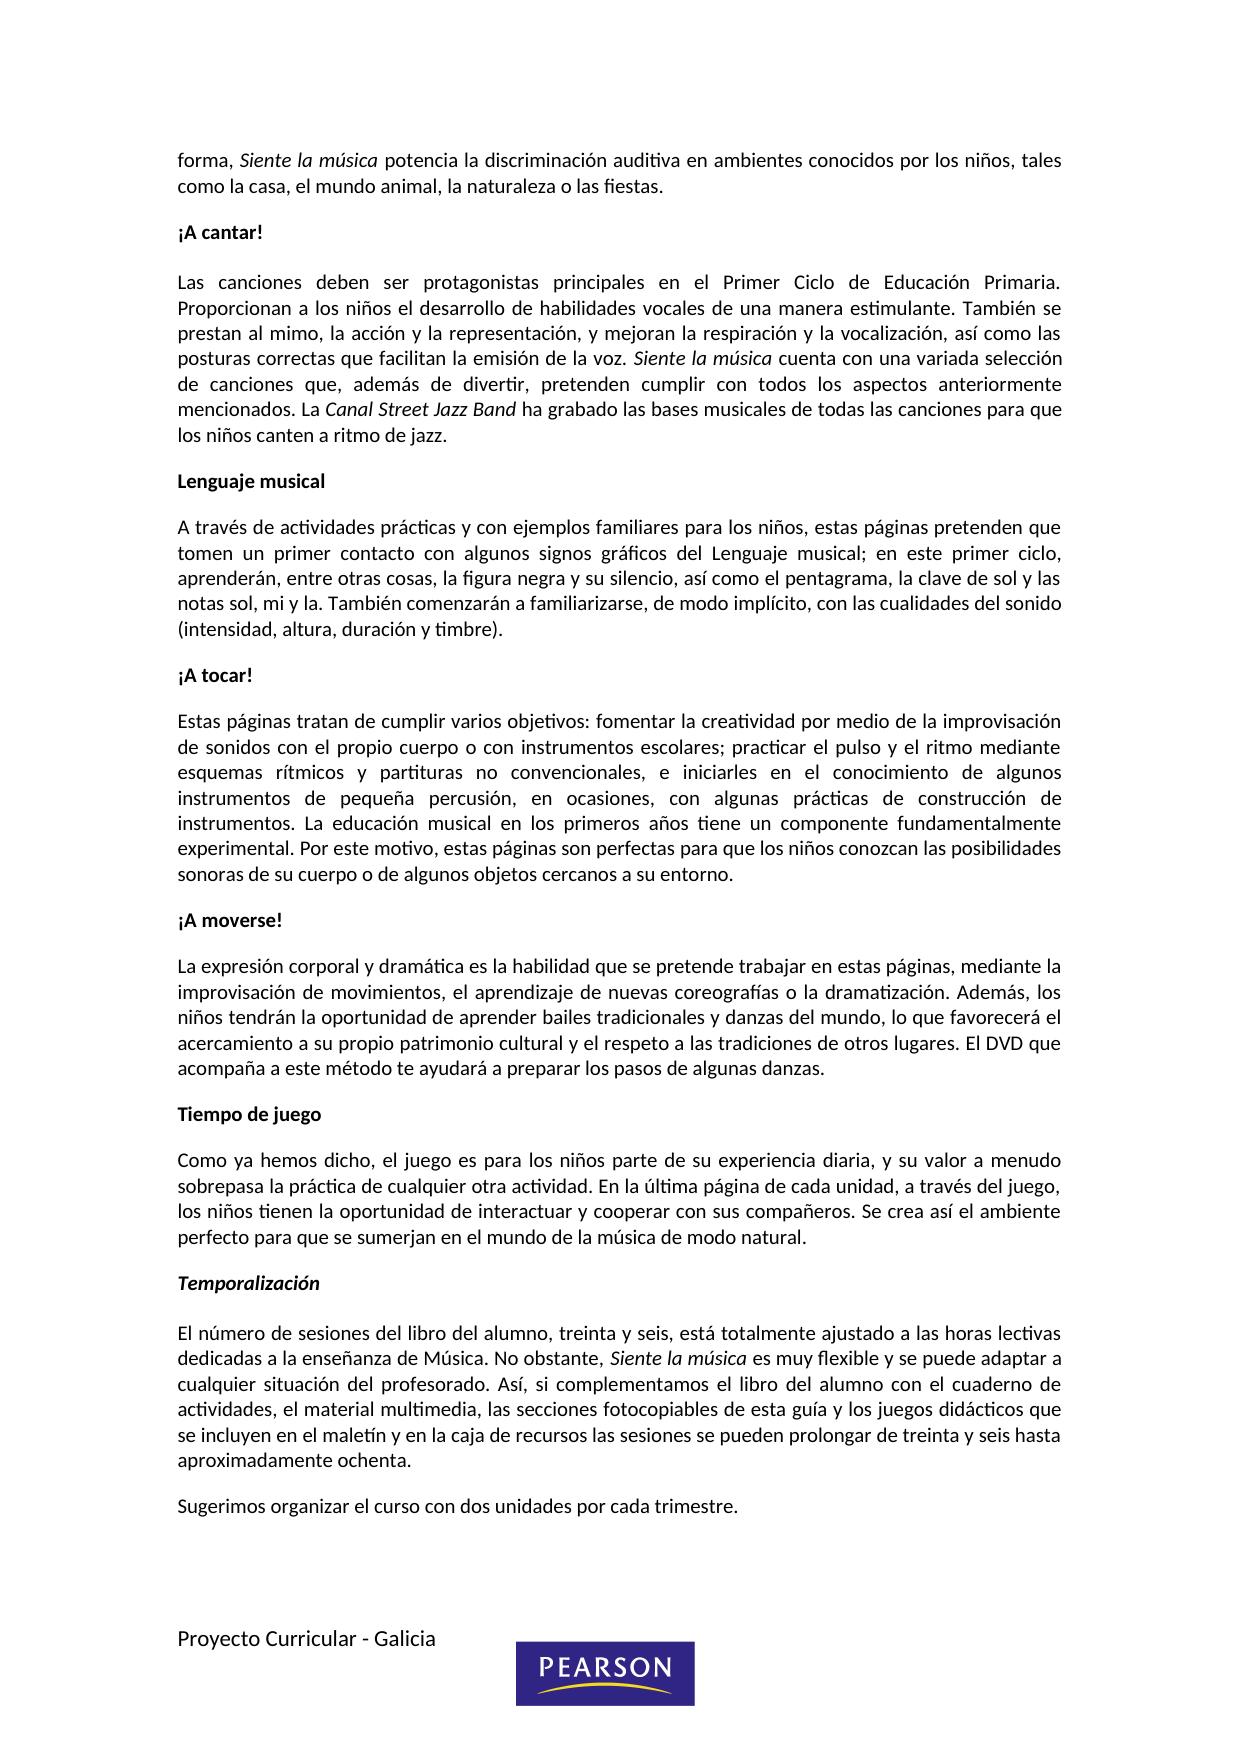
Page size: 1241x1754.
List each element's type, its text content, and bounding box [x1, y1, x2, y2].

text El número de sesiones del libro del alumno, treinta y seis, está totalmente ajustado a las horas lectivas dedicadas a la enseñanza de Música. No obstante, Siente la música es muy flexible y se puede adaptar a cualquier situación del profesorado. Así, si complementamos el libro del alumno con el cuaderno de actividades, el material multimedia, las secciones fotocopiables de esta guía y los juegos didácticos que se incluyen en el maletín y en la caja de recursos las sesiones se pueden prolongar de treinta y seis hasta aproximadamente ochenta. [177, 1320, 1063, 1473]
text Las canciones deben ser protagonistas principales en el Primer Ciclo de Educación Primaria. Proporcionan a los niños el desarrollo de habilidades vocales de una manera estimulante. También se prestan al mimo, la acción y la representación, y mejoran la respiración y la vocalización, así como las posturas correctas que facilitan la emisión de la voz. Siente la música cuenta con una variada selección de canciones que, además de divertir, pretenden cumplir con todos los aspectos anteriormente mencionados. La Canal Street Jazz Band ha grabado las bases musicales de todas las canciones para que los niños canten a ritmo de jazz. [177, 269, 1063, 447]
text Temporalización [177, 1270, 1063, 1296]
text Estas páginas tratan de cumplir varios objetivos: fomentar la creatividad por medio de la improvisación de sonidos con el propio cuerpo o con instrumentos escolares; practicar el pulso y el ritmo mediante esquemas rítmicos y partituras no convencionales, e iniciarles en el conocimiento de algunos instrumentos de pequeña percusión, en ocasiones, con algunas prácticas de construcción de instrumentos. La educación musical en los primeros años tiene un componente fundamentalmente experimental. Por este motivo, estas páginas son perfectas para que los niños conozcan las posibilidades sonoras de su cuerpo o de algunos objetos cercanos a su entorno. [177, 708, 1063, 886]
picture [509, 1637, 701, 1711]
text Como ya hemos dicho, el juego es para los niños parte de su experiencia diaria, y su valor a menudo sobrepasa la práctica de cualquier otra actividad. En la última página de cada unidad, a través del juego, los niños tienen la oportunidad de interactuar y cooperar con sus compañeros. Se crea así el ambiente perfecto para que se sumerjan en el mundo de la música de modo natural. [177, 1148, 1063, 1249]
text Tiempo de juego [177, 1101, 1063, 1127]
text ¡A moverse! [177, 907, 1063, 933]
text A través de actividades prácticas y con ejemplos familiares para los niños, estas páginas pretenden que tomen un primer contacto con algunos signos gráficos del Lenguaje musical; en este primer ciclo, aprenderán, entre otras cosas, la figura negra y su silencio, así como el pentagrama, la clave de sol y las notas sol, mi y la. También comenzarán a familiarizarse, de modo implícito, con las cualidades del sonido (intensidad, altura, duración y timbre). [177, 514, 1063, 641]
text ¡A tocar! [177, 662, 1063, 688]
text Lenguaje musical [177, 468, 1063, 493]
text ¡A cantar! [177, 219, 1063, 245]
text La expresión corporal y dramática es la habilidad que se pretende trabajar en estas páginas, mediante la improvisación de movimientos, el aprendizaje de nuevas coreografías o la dramatización. Además, los niños tendrán la oportunidad de aprender bailes tradicionales y danzas del mundo, lo que favorecerá el acercamiento a su propio patrimonio cultural y el respeto a las tradiciones de otros lugares. El DVD que acompaña a este método te ayudará a preparar los pasos de algunas danzas. [177, 953, 1063, 1081]
text Sugerimos organizar el curso con dos unidades por cada trimestre. [177, 1493, 1063, 1519]
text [177, 148, 1063, 198]
